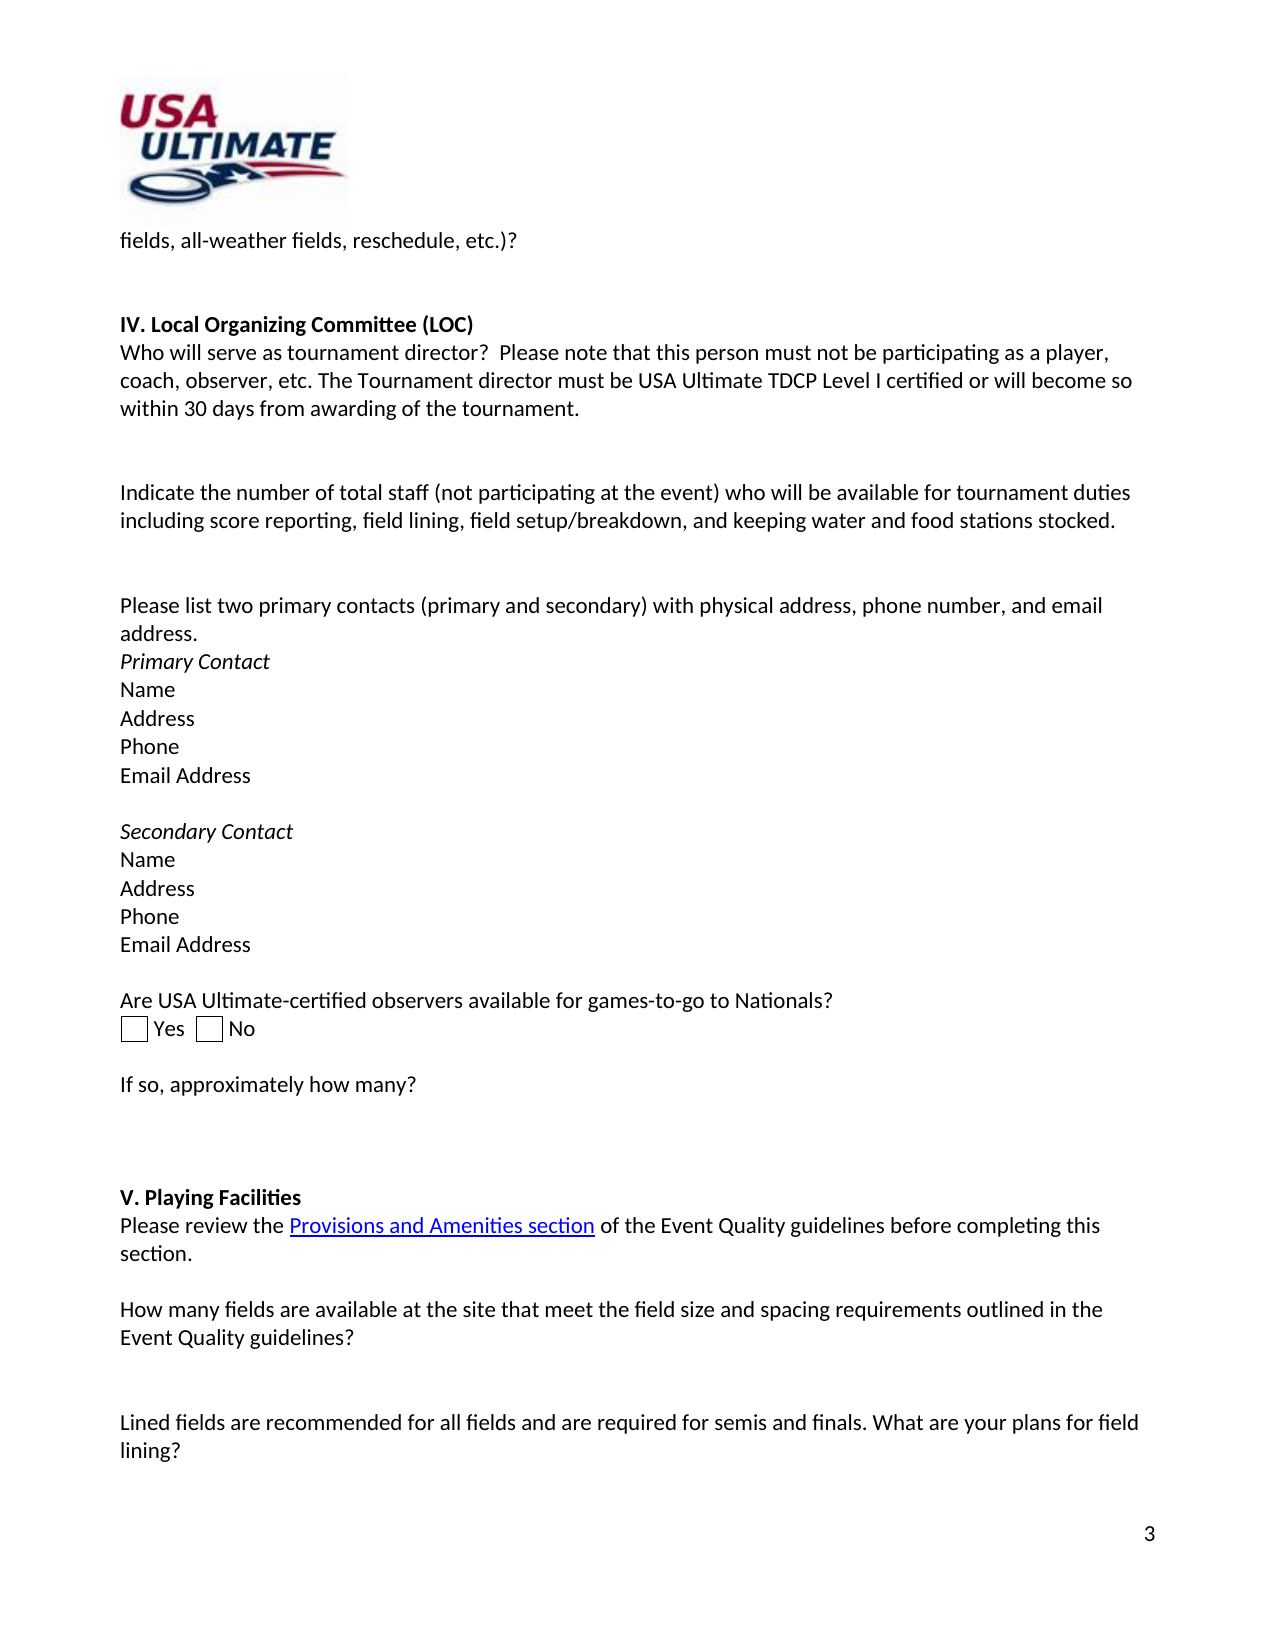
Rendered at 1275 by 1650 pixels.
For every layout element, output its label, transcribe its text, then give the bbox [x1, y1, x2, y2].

picture [120, 75, 349, 227]
